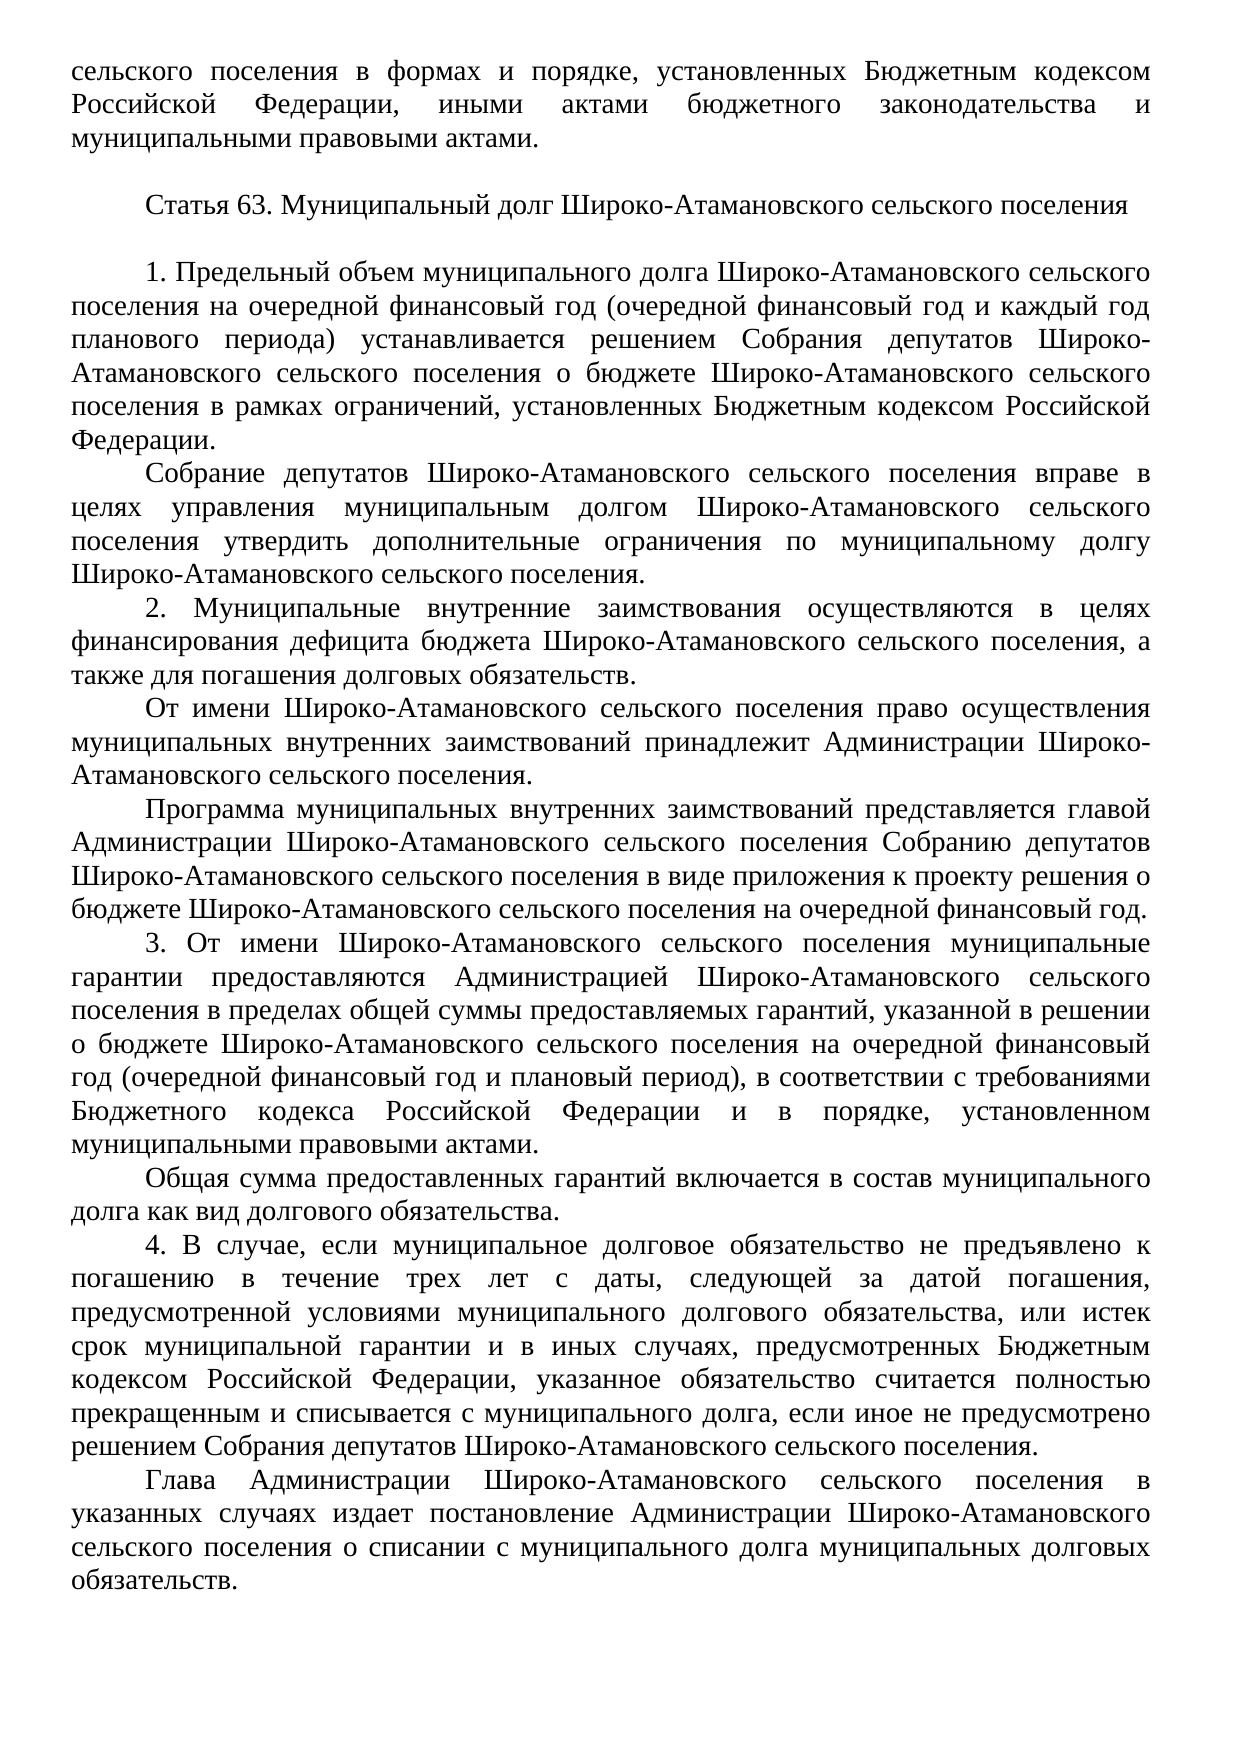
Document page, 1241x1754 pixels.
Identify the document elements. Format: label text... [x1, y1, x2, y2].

text Статья 63. Муниципальный долг Широко-Атамановского сельского поселения [71, 187, 1152, 221]
text 4. В случае, если муниципальное долговое обязательство не предъявлено к погашению в течение трех лет с даты, следующей за датой погашения, предусмотренной условиями муниципального долгового обязательства, или истек срок муниципальной гарантии и в иных случаях, предусмотренных Бюджетным кодексом Российской Федерации, указанное обязательство считается полностью прекращенным и списывается с муниципального долга, если иное не предусмотрено решением Собрания депутатов Широко-Атамановского сельского поселения. [71, 1227, 1152, 1462]
text 2. Муниципальные внутренние заимствования осуществляются в целях финансирования дефицита бюджета Широко-Атамановского сельского поселения, а также для погашения долговых обязательств. [71, 590, 1152, 690]
text 3. От имени Широко-Атамановского сельского поселения муниципальные гарантии предоставляются Администрацией Широко-Атамановского сельского поселения в пределах общей суммы предоставляемых гарантий, указанной в решении о бюджете Широко-Атамановского сельского поселения на очередной финансовый год (очередной финансовый год и плановый период), в соответствии с требованиями Бюджетного кодекса Российской Федерации и в порядке, установленном муниципальными правовыми актами. [71, 925, 1152, 1160]
text От имени Широко-Атамановского сельского поселения право осуществления муниципальных внутренних заимствований принадлежит Администрации Широко-Атамановского сельского поселения. [71, 690, 1152, 791]
text 1. Предельный объем муниципального долга Широко-Атамановского сельского поселения на очередной финансовый год (очередной финансовый год и каждый год планового периода) устанавливается решением Собрания депутатов Широко-Атамановского сельского поселения о бюджете Широко-Атамановского сельского поселения в рамках ограничений, установленных Бюджетным кодексом Российской Федерации. [71, 254, 1152, 456]
text Общая сумма предоставленных гарантий включается в состав муниципального долга как вид долгового обязательства. [71, 1160, 1152, 1227]
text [71, 53, 1152, 154]
text Глава Администрации Широко-Атамановского сельского поселения в указанных случаях издает постановление Администрации Широко-Атамановского сельского поселения о списании с муниципального долга муниципальных долговых обязательств. [71, 1462, 1152, 1596]
text Программа муниципальных внутренних заимствований представляется главой Администрации Широко-Атамановского сельского поселения Собранию депутатов Широко-Атамановского сельского поселения в виде приложения к проекту решения о бюджете Широко-Атамановского сельского поселения на очередной финансовый год. [71, 791, 1152, 925]
text Собрание депутатов Широко-Атамановского сельского поселения вправе в целях управления муниципальным долгом Широко-Атамановского сельского поселения утвердить дополнительные ограничения по муниципальному долгу Широко-Атамановского сельского поселения. [71, 456, 1152, 590]
